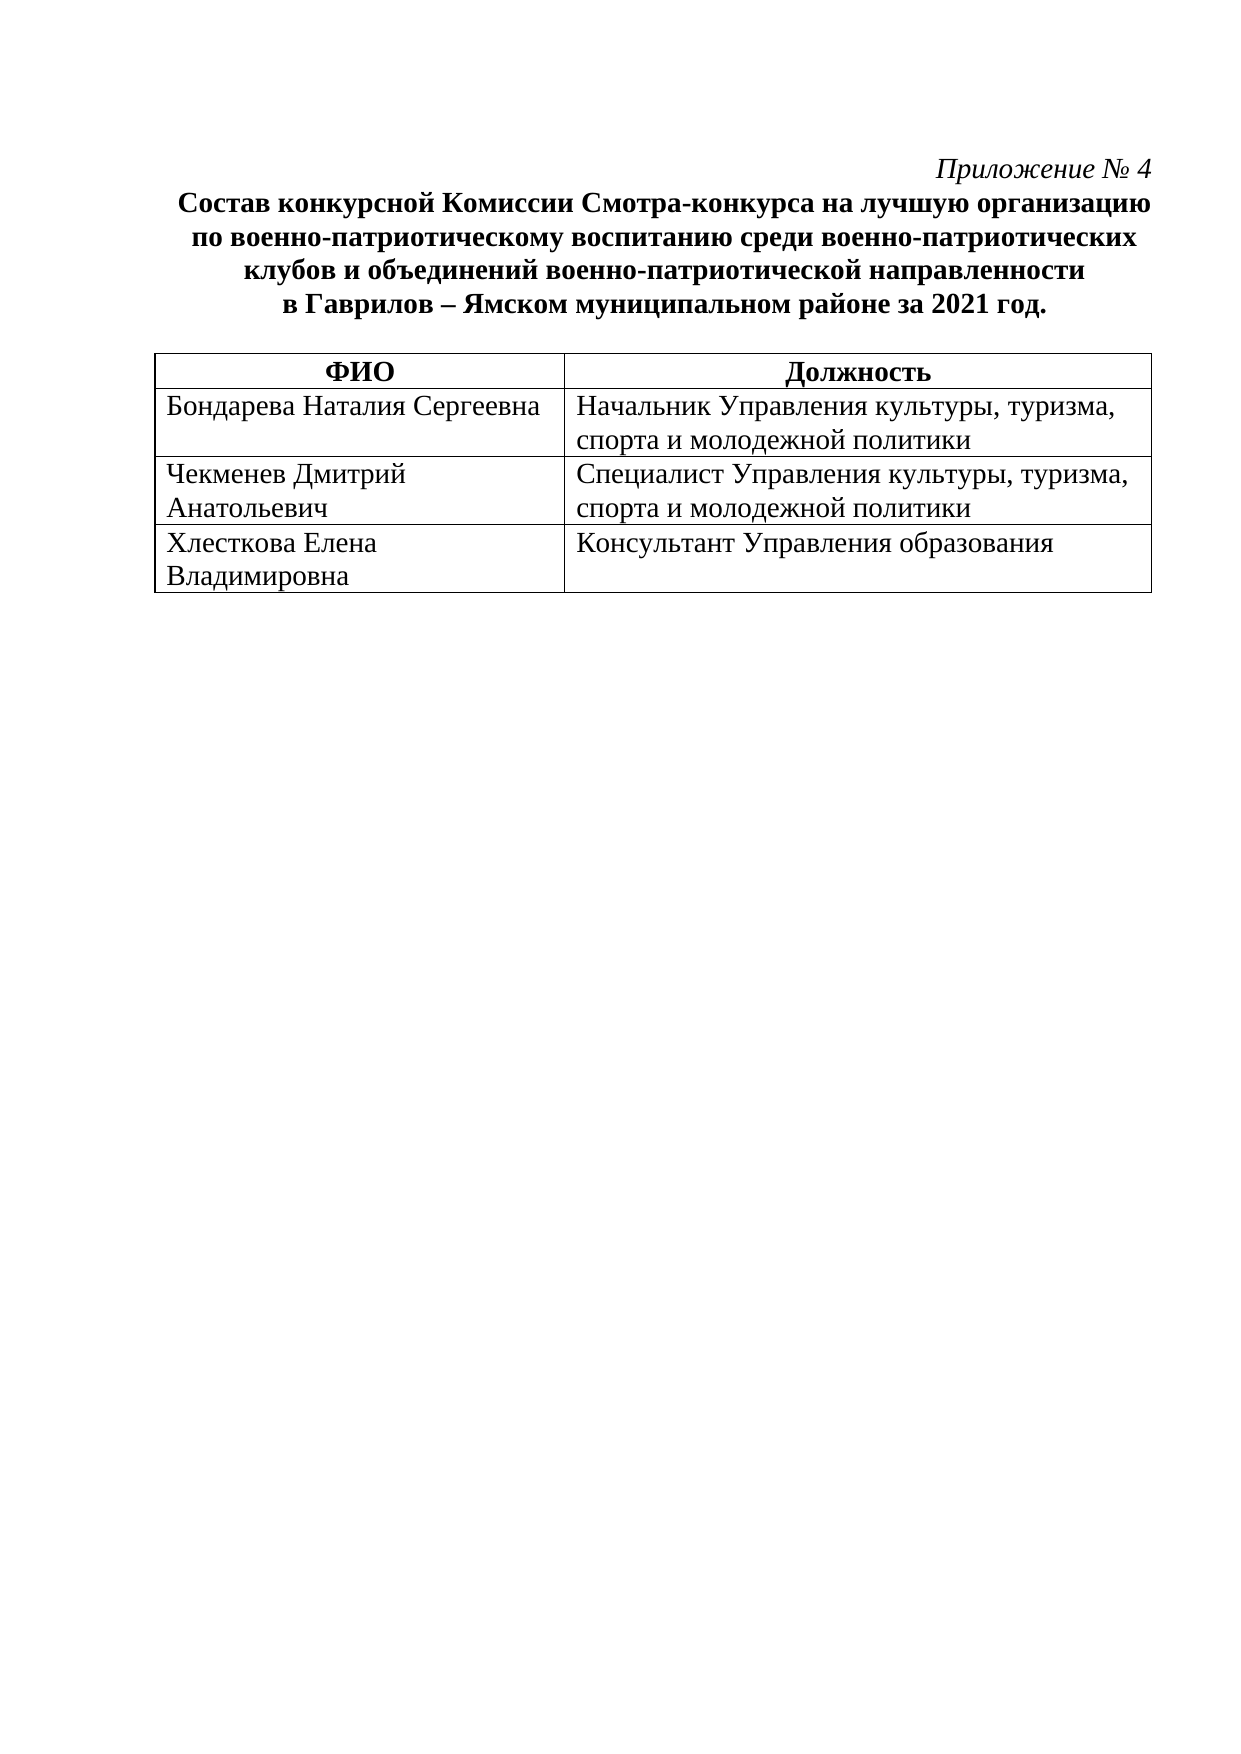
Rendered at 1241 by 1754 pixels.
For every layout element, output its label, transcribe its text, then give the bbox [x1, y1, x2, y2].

table_cell Бондарева Наталия Сергеевна [156, 389, 564, 456]
table_cell Чекменев Дмитрий Анатольевич [156, 457, 564, 524]
table_cell Специалист Управления культуры, туризма, спорта и молодежной политики [565, 457, 1151, 524]
text Состав конкурсной Комиссии Смотра-конкурса на лучшую организацию по военно-патриотическому воспитанию среди военно-патриотических клубов и объединений военно-патриотической направленности [177, 185, 1152, 286]
table_cell Консультант Управления образования [565, 525, 1151, 592]
text Приложение № 4 [177, 152, 1152, 185]
table_header ФИО [156, 354, 564, 387]
table_cell Начальник Управления культуры, туризма, спорта и молодежной политики [565, 389, 1151, 456]
text в Гаврилов – Ямском муниципальном районе за 2021 год. [177, 286, 1152, 319]
table_cell Хлесткова Елена Владимировна [156, 525, 564, 592]
table_header Должность [565, 354, 1151, 387]
